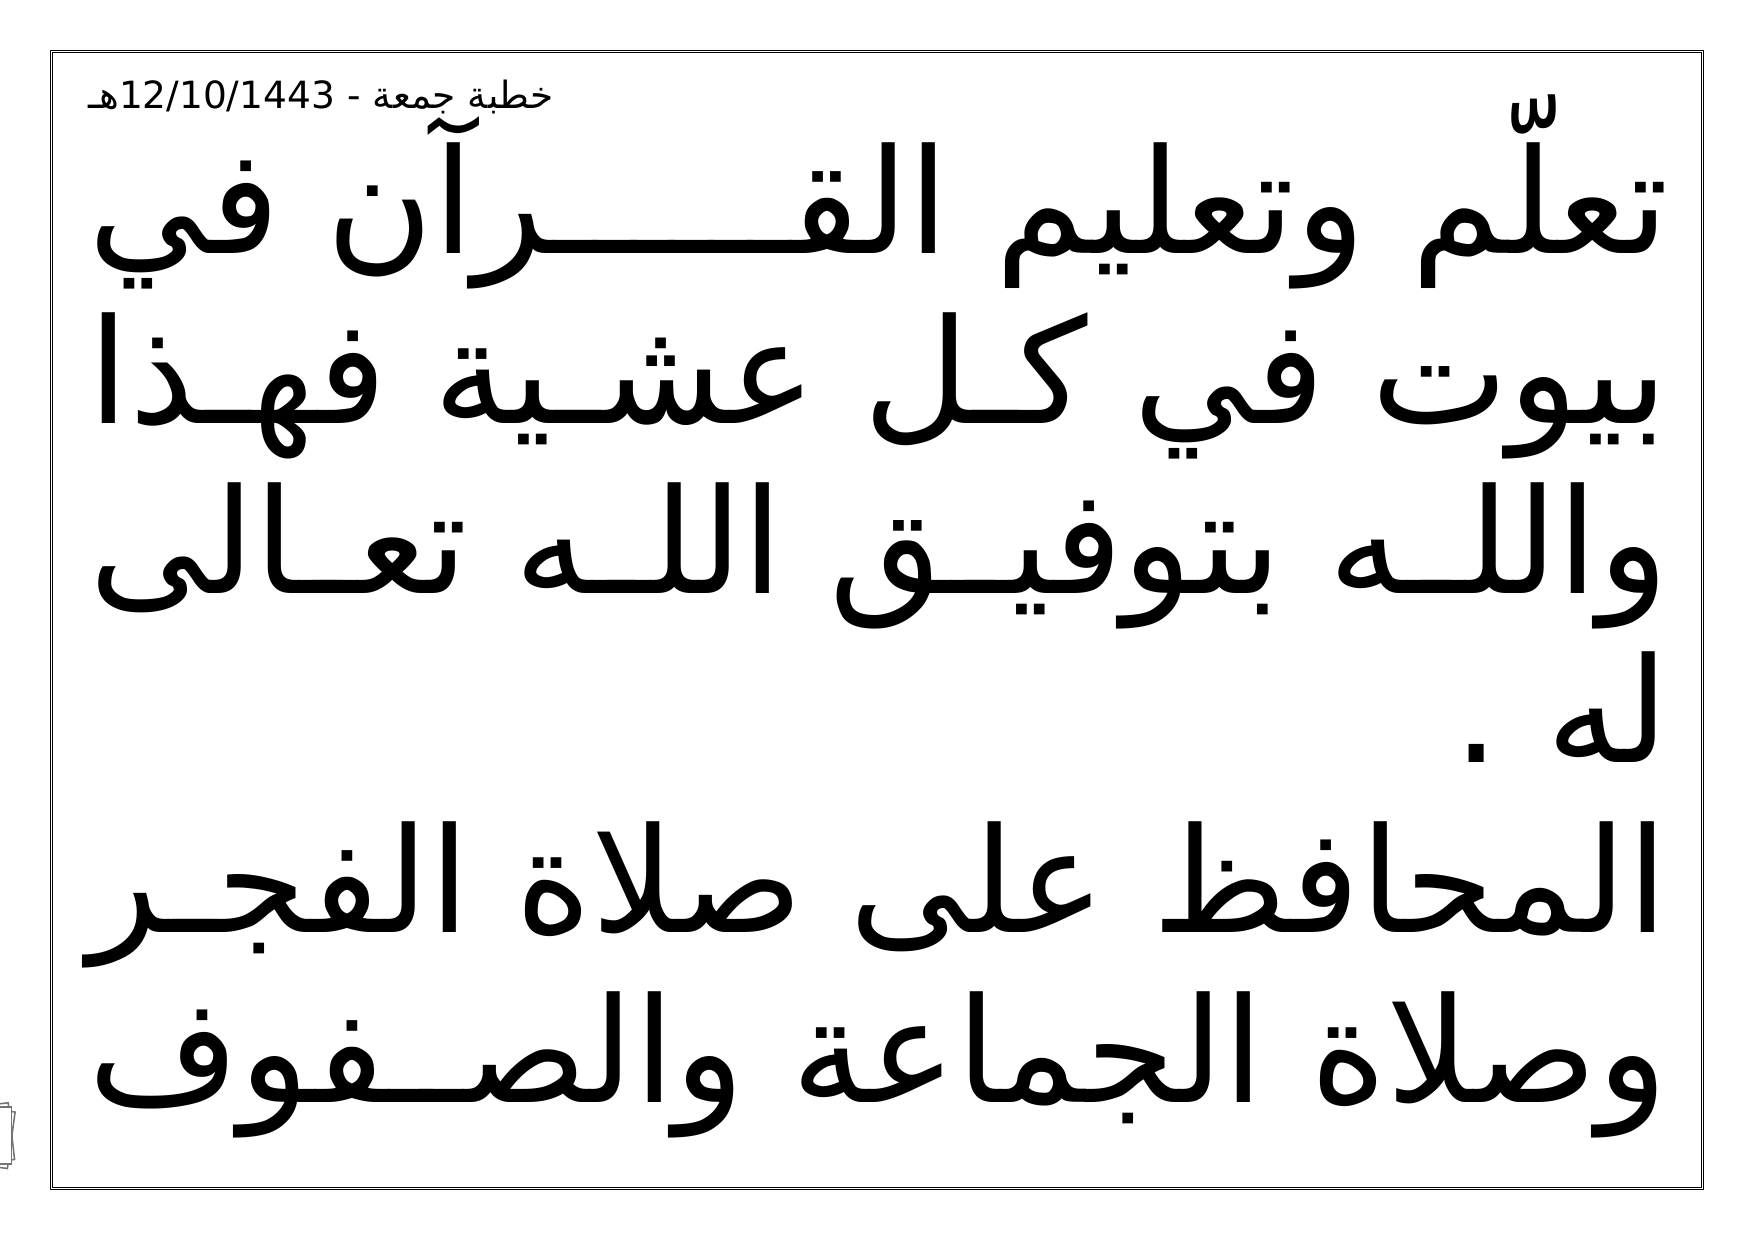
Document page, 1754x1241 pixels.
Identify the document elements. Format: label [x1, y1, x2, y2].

text [89, 118, 1668, 797]
text [89, 797, 1668, 1137]
